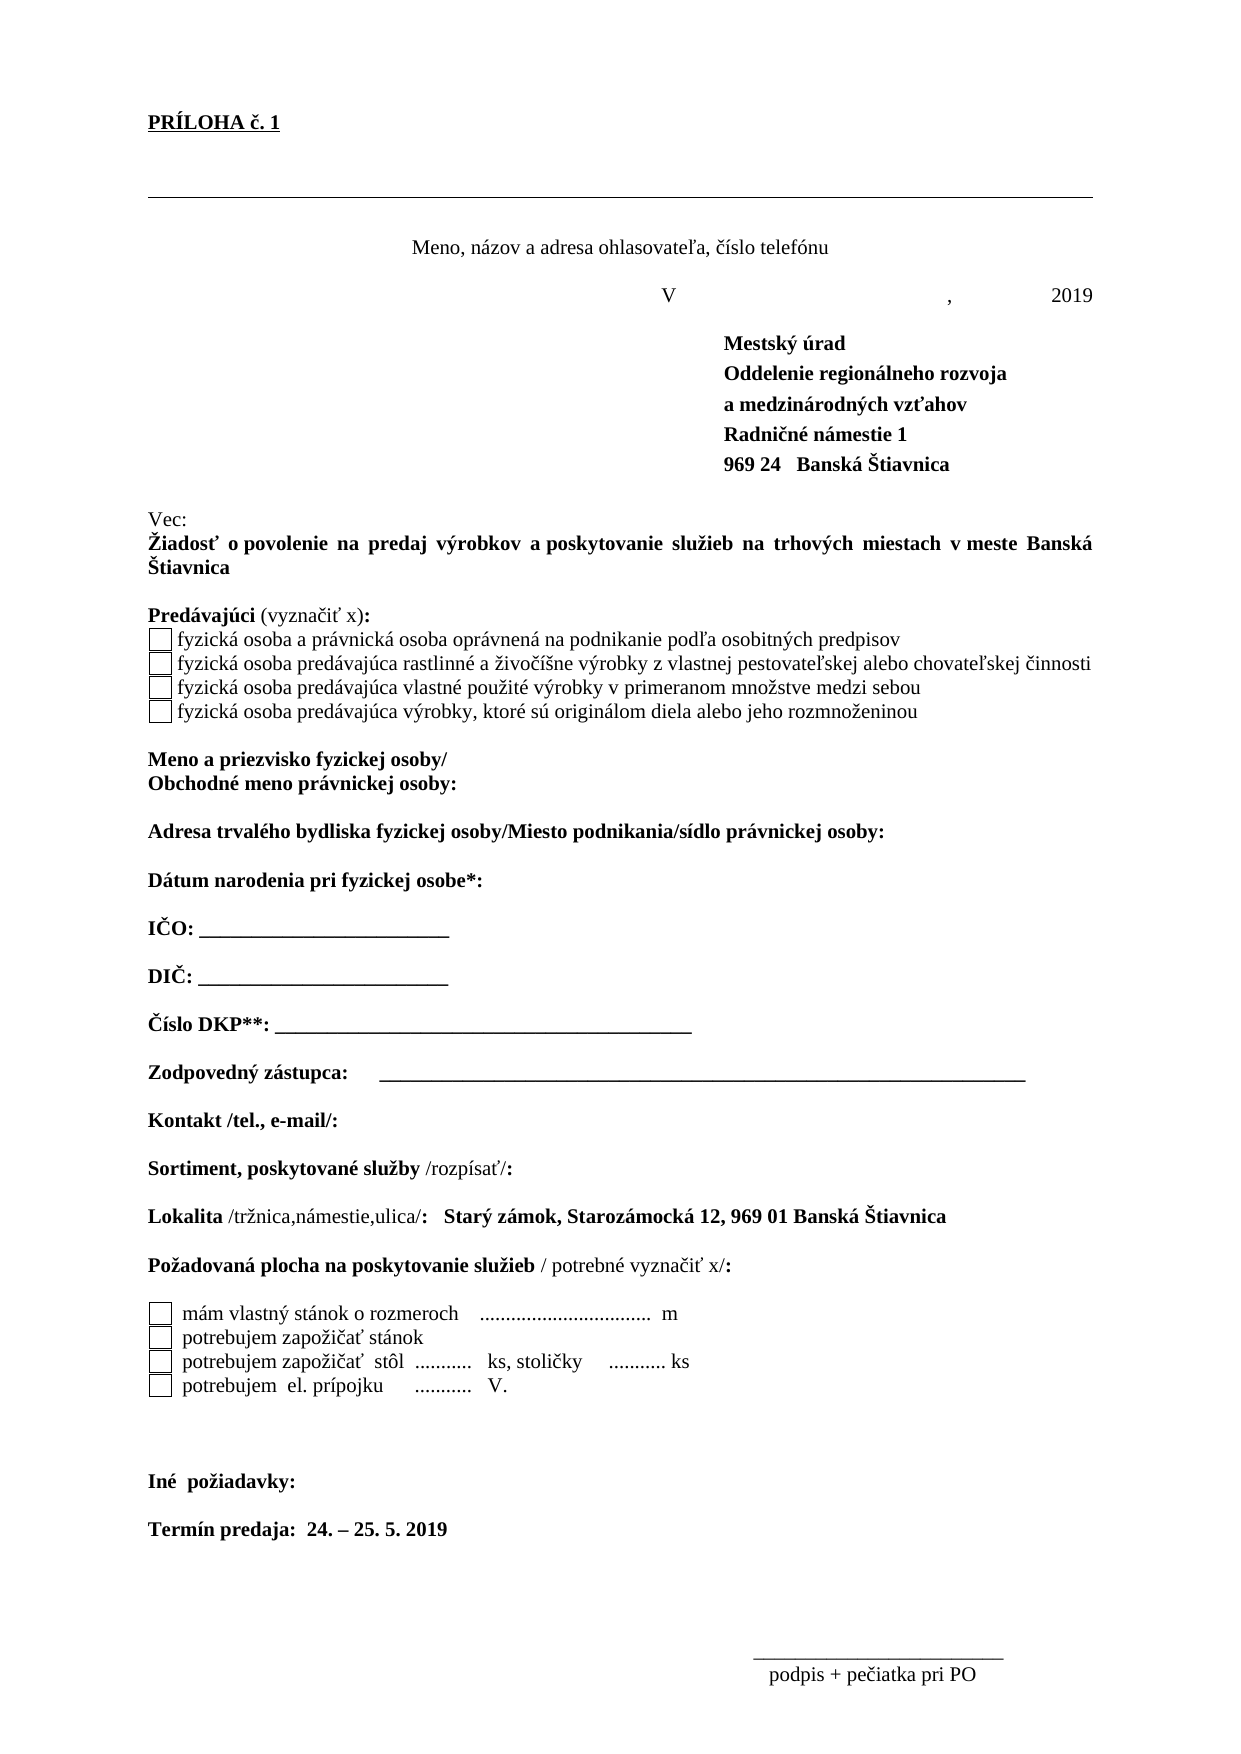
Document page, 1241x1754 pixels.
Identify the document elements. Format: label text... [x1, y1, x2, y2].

text Meno a priezvisko fyzickej osoby/ [148, 747, 1093, 771]
text potrebujem el. prípojku ........... V. [148, 1373, 1093, 1397]
text DIČ: ________________________ [148, 964, 1093, 988]
text a medzinárodných vzťahov [148, 392, 1093, 416]
text V , 2019 [148, 283, 1093, 307]
text Termín predaja: 24. – 25. 5. 2019 [148, 1517, 1093, 1541]
text IČO: ________________________ [148, 916, 1093, 940]
text fyzická osoba predávajúca rastlinné a živočíšne výrobky z vlastnej pestovateľskej alebo chovateľskej činnosti [148, 651, 1093, 675]
text podpis + pečiatka pri PO [664, 1662, 1093, 1686]
text Mestský úrad [148, 331, 1093, 355]
text Zodpovedný zástupca: ______________________________________________________________ [148, 1060, 1093, 1084]
text ________________________ [148, 1638, 1093, 1662]
text potrebujem zapožičať stánok [148, 1325, 1093, 1349]
text 969 24 Banská Štiavnica [148, 452, 1093, 476]
text Obchodné meno právnickej osoby: [148, 771, 1093, 795]
text Kontakt /tel., e-mail/: [148, 1108, 1093, 1132]
text Meno, názov a adresa ohlasovateľa, číslo telefónu [148, 235, 1093, 259]
text Radničné námestie 1 [148, 422, 1093, 446]
text Predávajúci (vyznačiť x): [148, 603, 1093, 627]
text Požadovaná plocha na poskytovanie služieb / potrebné vyznačiť x/: [148, 1253, 1093, 1277]
text Vec: [148, 507, 1093, 531]
text fyzická osoba a právnická osoba oprávnená na podnikanie podľa osobitných predpisov [148, 627, 1093, 651]
text fyzická osoba predávajúca výrobky, ktoré sú originálom diela alebo jeho rozmnoženinou [148, 699, 1093, 723]
text fyzická osoba predávajúca vlastné použité výrobky v primeranom množstve medzi sebou [148, 675, 1093, 699]
text Oddelenie regionálneho rozvoja [148, 361, 1093, 385]
text Dátum narodenia pri fyzickej osobe*: [148, 868, 1093, 892]
text Lokalita /tržnica,námestie,ulica/: Starý zámok, Starozámocká 12, 969 01 Banská Štiavnica [148, 1204, 1093, 1228]
text Sortiment, poskytované služby /rozpísať/: [148, 1156, 1093, 1180]
text Iné požiadavky: [148, 1469, 1078, 1493]
text Žiadosť o povolenie na predaj výrobkov a poskytovanie služieb na trhových miestach v meste Banská Štiavnica [148, 531, 1093, 579]
text Adresa trvalého bydliska fyzickej osoby/Miesto podnikania/sídlo právnickej osoby: [148, 819, 1093, 843]
text potrebujem zapožičať stôl ........... ks, stoličky ........... ks [148, 1349, 1093, 1373]
text PRÍLOHA č. 1 [148, 110, 1093, 134]
text Číslo DKP**: ________________________________________ [148, 1012, 1093, 1036]
text mám vlastný stánok o rozmeroch ................................. m [148, 1301, 1093, 1325]
